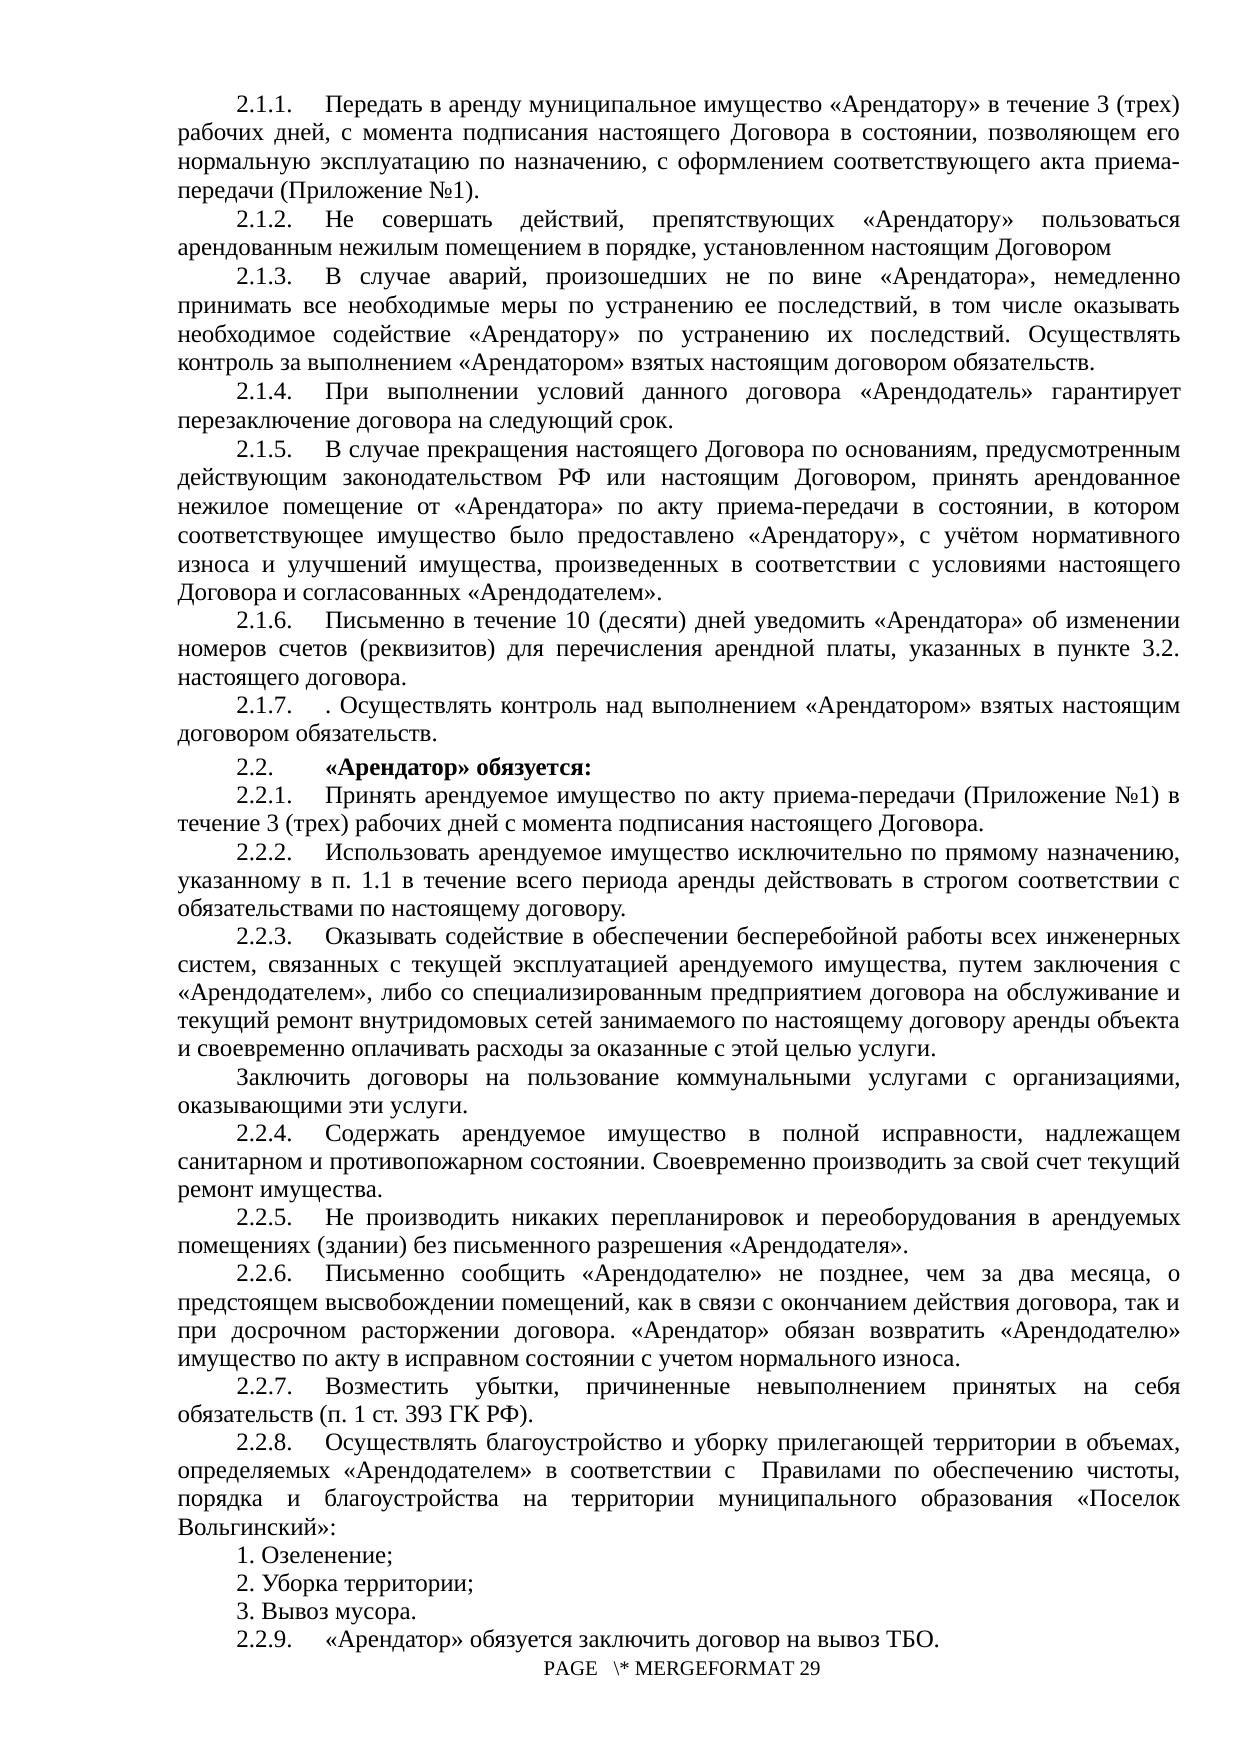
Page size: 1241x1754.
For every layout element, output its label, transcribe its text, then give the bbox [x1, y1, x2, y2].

list Оказывать содействие в обеспечении бесперебойной работы всех инженерных систем, связанных с текущей эксплуатацией арендуемого имущества, путем заключения с «Арендодателем», либо со специализированным предприятием договора на обслуживание и текущий ремонт внутридомовых сетей занимаемого по настоящему договору аренды объекта и своевременно оплачивать расходы за оказанные с этой целью услуги. [177, 922, 1181, 1062]
list Не производить никаких перепланировок и переоборудования в арендуемых помещениях (здании) без письменного разрешения «Арендодателя». [177, 1203, 1181, 1259]
text 2.2.8. Осуществлять благоустройство и уборку прилегающей территории в объемах, определяемых «Арендодателем» в соответствии с Правилами по обеспечению чистоты, порядка и благоустройства на территории муниципального образования «Поселок Вольгинский»: [177, 1428, 1181, 1541]
list Письменно сообщить «Арендодателю» не позднее, чем за два месяца, о предстоящем высвобождении помещений, как в связи с окончанием действия договора, так и при досрочном расторжении договора. «Арендатор» обязан возвратить «Арендодателю» имущество по акту в исправном состоянии с учетом нормального износа. [177, 1259, 1181, 1372]
list Письменно в течение 10 (десяти) дней уведомить «Арендатора» об изменении номеров счетов (реквизитов) для перечисления арендной платы, указанных в пункте 3.2. настоящего договора. [177, 606, 1181, 691]
list Передать в аренду муниципальное имущество «Арендатору» в течение 3 (трех) рабочих дней, с момента подписания настоящего Договора в состоянии, позволяющем его нормальную эксплуатацию по назначению, с оформлением соответствующего акта приема-передачи (Приложение №1). [177, 89, 1181, 204]
list «Арендатор» обязуется: [177, 753, 1181, 781]
text 2. Уборка территории; [177, 1569, 1181, 1597]
text 2.2.9. «Арендатор» обязуется заключить договор на вывоз ТБО. [177, 1625, 1181, 1653]
list Не совершать действий, препятствующих «Арендатору» пользоваться арендованным нежилым помещением в порядке, установленном настоящим Договором [177, 204, 1181, 261]
list В случае прекращения настоящего Договора по основаниям, предусмотренным действующим законодательством РФ или настоящим Договором, принять арендованное нежилое помещение от «Арендатора» по акту приема-передачи в состоянии, в котором соответствующее имущество было предоставлено «Арендатору», с учётом нормативного износа и улучшений имущества, произведенных в соответствии с условиями настоящего Договора и согласованных «Арендодателем». [177, 434, 1181, 606]
list Использовать арендуемое имущество исключительно по прямому назначению, указанному в п. 1.1 в течение всего периода аренды действовать в строгом соответствии с обязательствами по настоящему договору. [177, 837, 1181, 922]
list Возместить убытки, причиненные невыполнением принятых на себя обязательств (п. 1 ст. 393 ГК РФ). [177, 1372, 1181, 1428]
text 3. Вывоз мусора. [177, 1597, 1181, 1625]
list В случае аварий, произошедших не по вине «Арендатора», немедленно принимать все необходимые меры по устранению ее последствий, в том числе оказывать необходимое содействие «Арендатору» по устранению их последствий. Осуществлять контроль за выполнением «Арендатором» взятых настоящим договором обязательств. [177, 261, 1181, 376]
text Заключить договоры на пользование коммунальными услугами с организациями, оказывающими эти услуги. [177, 1062, 1181, 1119]
list . Осуществлять контроль над выполнением «Арендатором» взятых настоящим договором обязательств. [177, 691, 1181, 747]
list При выполнении условий данного договора «Арендодатель» гарантирует перезаключение договора на следующий срок. [177, 376, 1181, 434]
text 1. Озеленение; [177, 1541, 1181, 1569]
list Принять арендуемое имущество по акту приема-передачи (Приложение №1) в течение 3 (трех) рабочих дней с момента подписания настоящего Договора. [177, 781, 1181, 837]
list Содержать арендуемое имущество в полной исправности, надлежащем санитарном и противопожарном состоянии. Своевременно производить за свой счет текущий ремонт имущества. [177, 1119, 1181, 1203]
